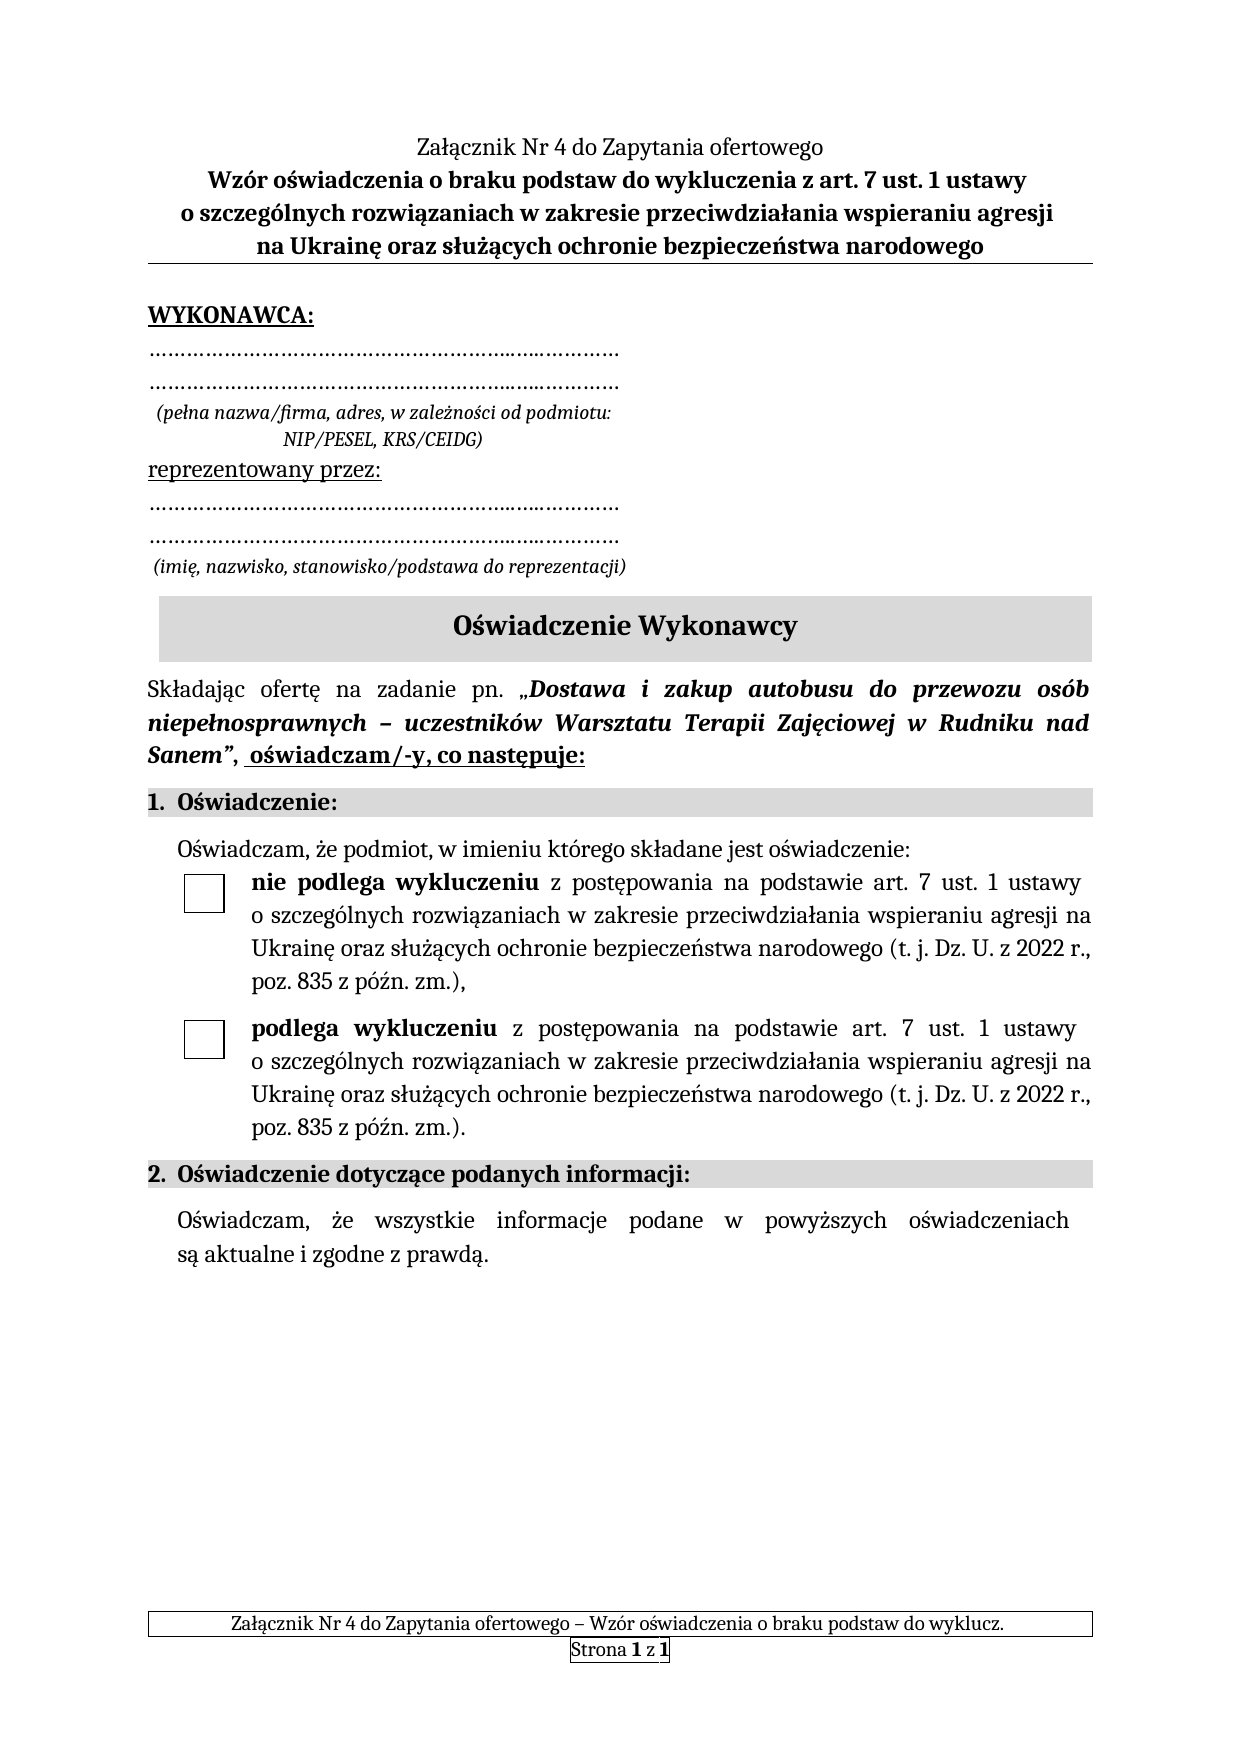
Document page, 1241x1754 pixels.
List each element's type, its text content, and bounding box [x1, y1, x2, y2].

text …………………………………………………..…..………… [148, 367, 651, 396]
text Wzór oświadczenia o braku podstaw do wykluczenia z art. 7 ust. 1 ustawy o szczególnych rozwiązaniach w zakresie przeciwdziałania wspieraniu agresji na Ukrainę oraz służących ochronie bezpieczeństwa narodowego [148, 166, 1093, 263]
text (imię, nazwisko, stanowisko/podstawa do reprezentacji) [148, 554, 1093, 578]
table_header Oświadczenie Wykonawcy [159, 596, 1092, 662]
list podlega wykluczeniu z postępowania na podstawie art. 7 ust. 1 ustawy o szczególnych rozwiązaniach w zakresie przeciwdziałania wspieraniu agresji na Ukrainę oraz służących ochronie bezpieczeństwa narodowego (t. j. Dz. U. z 2022 r., poz. 835 z późn. zm.). [251, 1014, 1093, 1142]
text reprezentowany przez: [148, 455, 1093, 484]
list Oświadczenie: [148, 788, 1093, 817]
list Oświadczenie dotyczące podanych informacji: [148, 1160, 1093, 1188]
text Oświadczam, że wszystkie informacje podane w powyższych oświadczeniach są aktualne i zgodne z prawdą. [177, 1206, 1093, 1268]
list Oświadczam, że podmiot, w imieniu którego składane jest oświadczenie: [177, 835, 1093, 864]
text Składając ofertę na zadanie pn. „Dostawa i zakup autobusu do przewozu osób niepełnosprawnych – uczestników Warsztatu Terapii Zajęciowej w Rudniku nad Sanem”, oświadczam/-y, co następuje: [148, 675, 1093, 770]
text WYKONAWCA: [148, 301, 1093, 330]
text …………………………………………………..…..………… [148, 488, 651, 517]
text Załącznik Nr 4 do Zapytania ofertowego [148, 133, 1093, 162]
list nie podlega wykluczeniu z postępowania na podstawie art. 7 ust. 1 ustawy o szczególnych rozwiązaniach w zakresie przeciwdziałania wspieraniu agresji na Ukrainę oraz służących ochronie bezpieczeństwa narodowego (t. j. Dz. U. z 2022 r., poz. 835 z późn. zm.), [251, 868, 1093, 996]
text (pełna nazwa/firma, adres, w zależności od podmiotu: NIP/PESEL, KRS/CEIDG) [148, 400, 621, 452]
text …………………………………………………..…..………… [148, 521, 651, 550]
text …………………………………………………..…..………… [148, 334, 651, 363]
